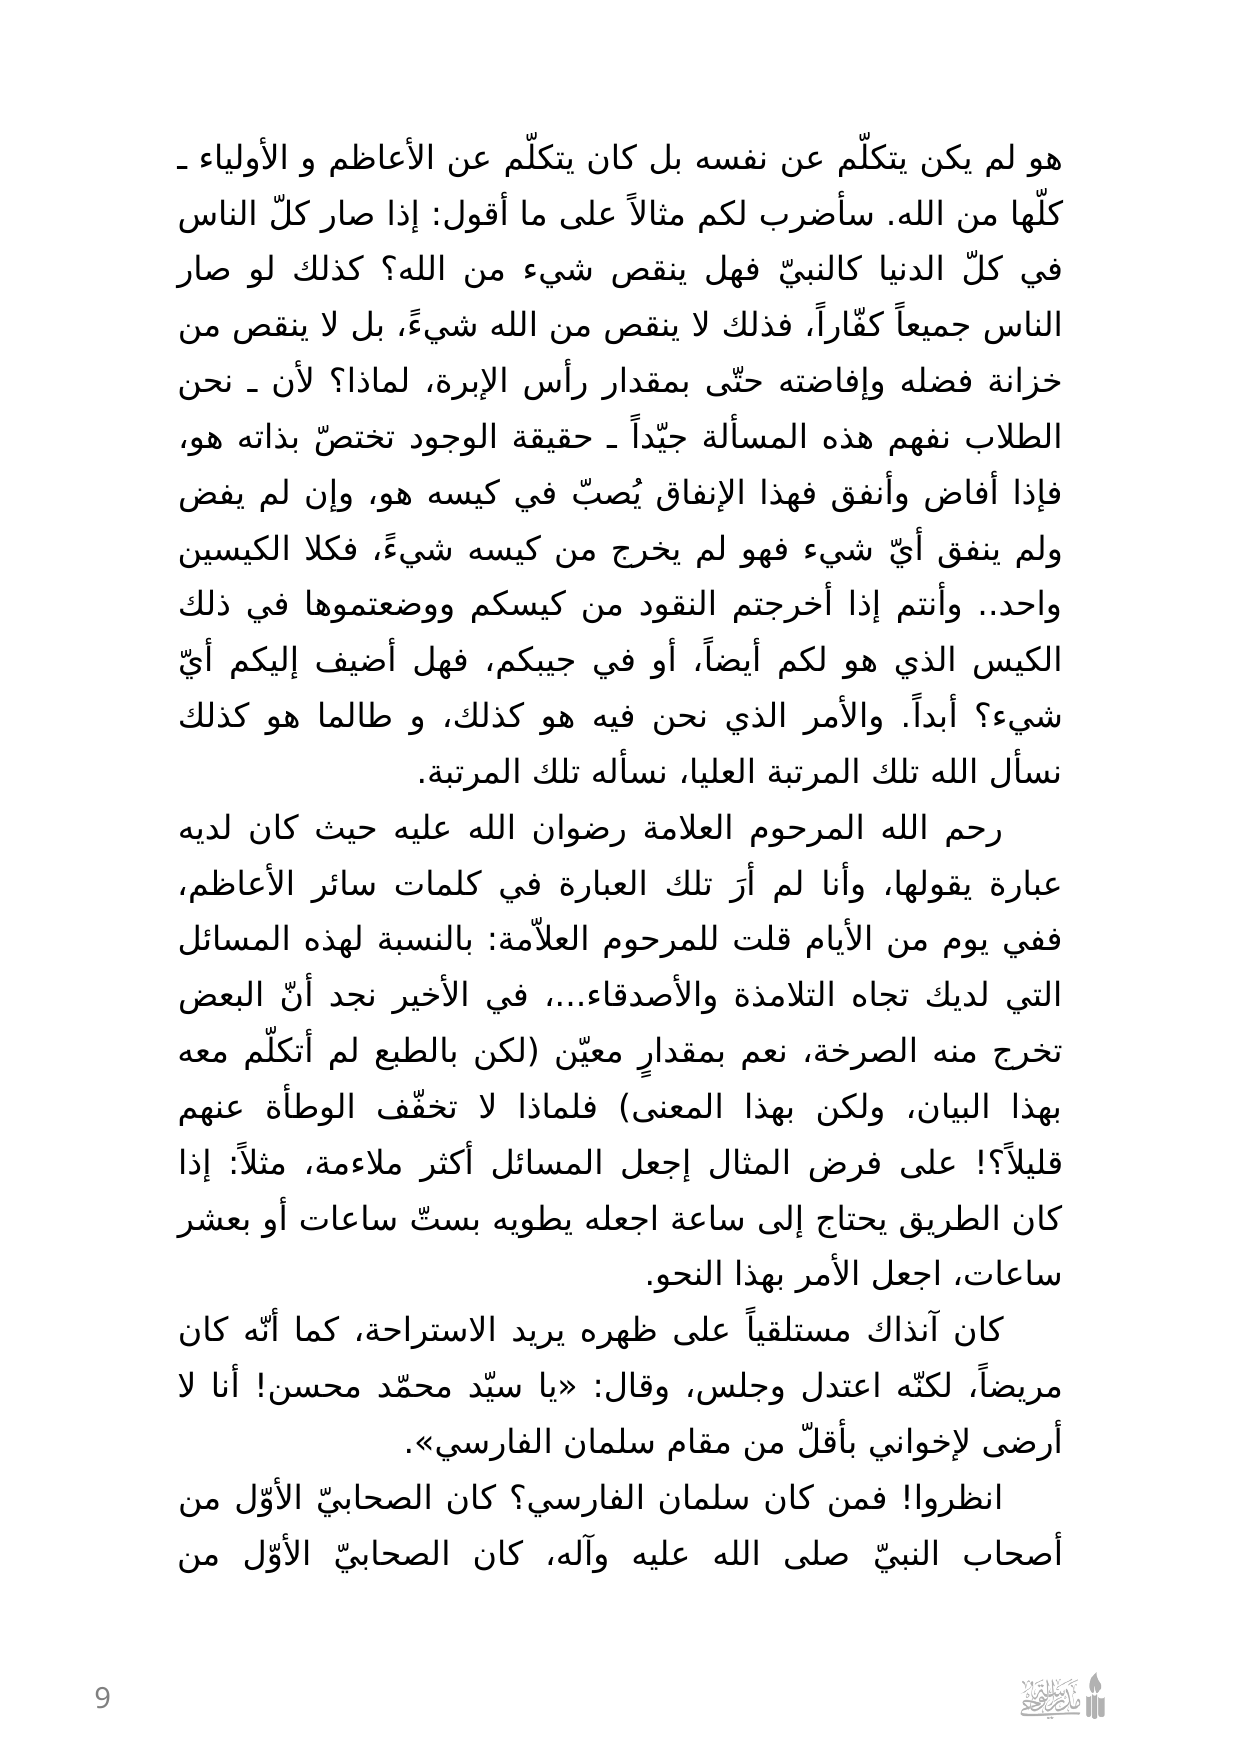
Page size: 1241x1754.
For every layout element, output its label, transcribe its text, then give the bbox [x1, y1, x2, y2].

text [177, 1476, 1063, 1587]
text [177, 136, 1063, 806]
picture [1020, 1672, 1105, 1719]
text رحم الله المرحوم العلامة رضوان الله عليه حيث كان لديه عبارة يقولها، وأنا لم أرَ تلك العبارة في كلمات سائر الأعاظم، ففي يوم من الأيام قلت للمرحوم العلاّمة: بالنسبة لهذه المسائل التي لديك تجاه التلامذة والأصدقاء...، في الأخير نجد أنّ البعض تخرج منه الصرخة، نعم بمقدارٍ معيّن (لكن بالطبع لم أتكلّم معه بهذا البيان، ولكن بهذا المعنى) فلماذا لا تخفّف الوطأة عنهم قليلاً؟! على فرض المثال إجعل المسائل أكثر ملاءمة، مثلاً: إذا كان الطريق يحتاج إلى ساعة اجعله يطويه بستّ ساعات أو بعشر ساعات، اجعل الأمر بهذا النحو. [177, 806, 1063, 1308]
text كان آنذاك مستلقياً على ظهره يريد الاستراحة، كما أنّه كان مريضاً، لكنّه اعتدل وجلس، وقال: «يا سيّد محمّد محسن! أنا لا أرضى لإخواني بأقلّ من مقام سلمان الفارسي». [177, 1308, 1063, 1476]
